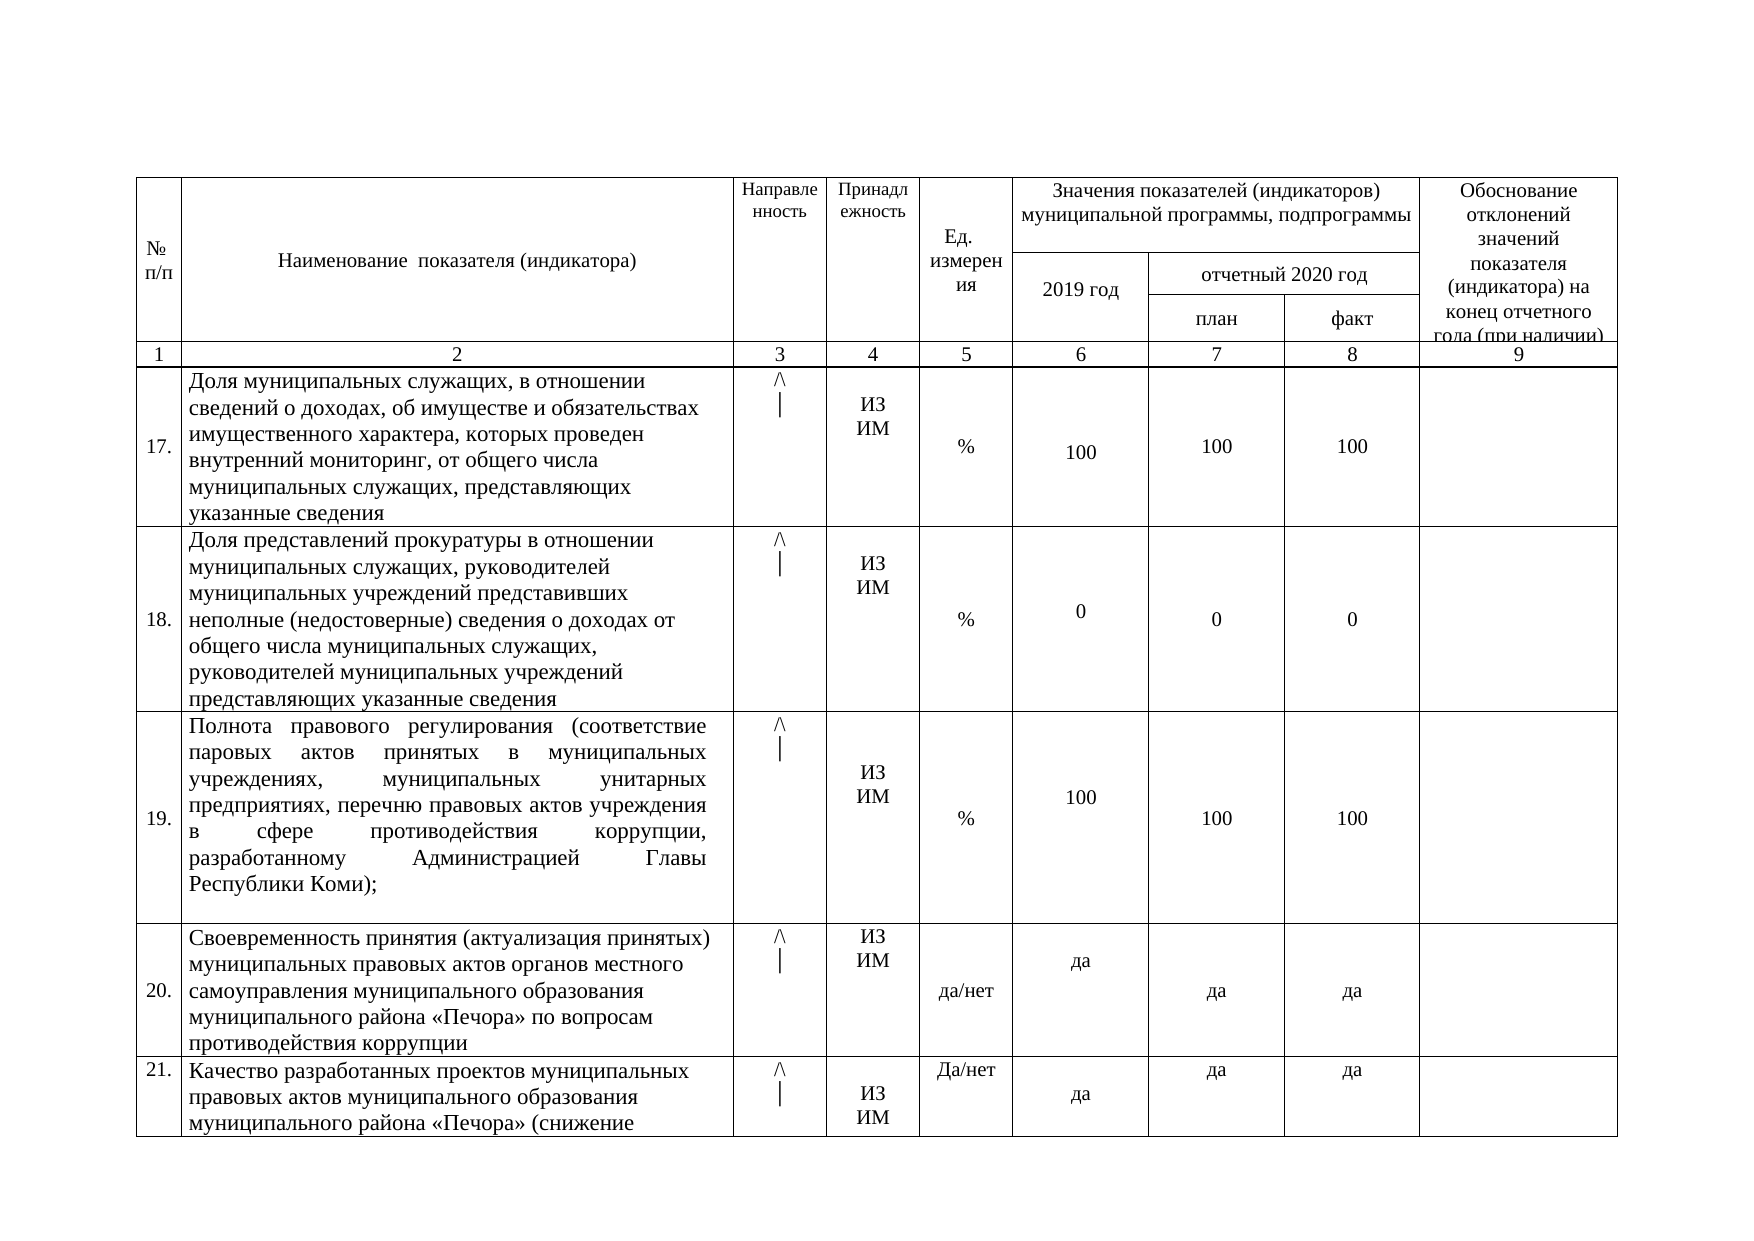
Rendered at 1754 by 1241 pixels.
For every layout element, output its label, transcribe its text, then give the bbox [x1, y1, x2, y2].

table_cell 5 [920, 342, 1012, 366]
table_cell [1420, 924, 1617, 1056]
table_header Направленность [734, 178, 826, 341]
table_cell 18. [137, 527, 181, 711]
table_cell Да/нет [920, 1057, 1012, 1136]
table_cell 100 [1285, 368, 1419, 526]
table_cell отчетный 2020 год [1149, 253, 1419, 294]
table_cell да [1013, 1057, 1148, 1136]
table_cell Доля представлений прокуратуры в отношении муниципальных служащих, руководителей муниципальных учреждений представивших неполные (недостоверные) сведения о доходах от общего числа муниципальных служащих, руководителей муниципальных учреждений представляющих указанные сведения [182, 527, 733, 711]
table_cell 0 [1149, 527, 1284, 711]
table_cell план [1149, 295, 1284, 341]
table_cell да [1013, 924, 1148, 1056]
table_cell % [920, 527, 1012, 711]
table_cell /\ │ [734, 924, 826, 1056]
table_cell /\ │ [734, 1057, 826, 1136]
table_cell факт [1285, 295, 1419, 341]
table_header № п/п [137, 178, 181, 341]
table_cell Полнота правового регулирования (соответствие паровых актов принятых в муниципальных учреждениях, муниципальных унитарных предприятиях, перечню правовых актов учреждения в сфере противодействия коррупции, разработанному Администрацией Главы Республики Коми); [182, 712, 733, 923]
table_cell % [920, 712, 1012, 923]
table_header Принадлежность [827, 178, 919, 341]
table_cell 7 [1149, 342, 1284, 366]
table_cell 6 [1013, 342, 1148, 366]
table_cell 2019 год [1013, 253, 1148, 341]
table_cell /\ │ [734, 527, 826, 711]
table_cell 100 [1013, 712, 1148, 923]
table_cell ИЗ ИМ [827, 527, 919, 711]
table_cell 2 [182, 342, 733, 366]
table_cell да [1149, 1057, 1284, 1136]
table_cell 8 [1285, 342, 1419, 366]
table_cell да/нет [920, 924, 1012, 1056]
table_cell [1420, 527, 1617, 711]
table_cell 9 [1420, 342, 1617, 366]
table_cell да [1285, 924, 1419, 1056]
table_cell 0 [1285, 527, 1419, 711]
table_header Ед. измерения [920, 178, 1012, 341]
table_cell 4 [827, 342, 919, 366]
table_cell 100 [1149, 368, 1284, 526]
table_cell ИЗ ИМ [827, 712, 919, 923]
table_cell да [1149, 924, 1284, 1056]
table_cell [1420, 368, 1617, 526]
table_cell 17. [137, 368, 181, 526]
table_cell % [920, 368, 1012, 526]
table_cell 3 [734, 342, 826, 366]
table_cell [1420, 712, 1617, 923]
table_header Значения показателей (индикаторов) муниципальной программы, подпрограммы [1013, 178, 1419, 252]
table_cell Доля муниципальных служащих, в отношении сведений о доходах, об имуществе и обязательствах имущественного характера, которых проведен внутренний мониторинг, от общего числа муниципальных служащих, представляющих указанные сведения [182, 368, 733, 526]
table_cell ИЗ ИМ [827, 924, 919, 1056]
table_cell 100 [1013, 368, 1148, 526]
table_cell 19. [137, 712, 181, 923]
table_cell Своевременность принятия (актуализация принятых) муниципальных правовых актов органов местного самоуправления муниципального образования муниципального района «Печора» по вопросам противодействия коррупции [182, 924, 733, 1056]
table_cell 100 [1149, 712, 1284, 923]
table_cell ИЗ ИМ [827, 1057, 919, 1136]
table_cell 21. [137, 1057, 181, 1136]
table_header Обоснование отклонений значений показателя (индикатора) на конец отчетного года (при наличии) [1420, 178, 1617, 341]
table_cell 20. [137, 924, 181, 1056]
table_cell 0 [1013, 527, 1148, 711]
table_cell ИЗ ИМ [827, 368, 919, 526]
table_cell 1 [137, 342, 181, 366]
table_cell /\ │ [734, 368, 826, 526]
table_cell [1420, 1057, 1617, 1136]
table_cell да [1285, 1057, 1419, 1136]
table_cell 100 [1285, 712, 1419, 923]
table_cell /\ │ [734, 712, 826, 923]
table_header Наименование показателя (индикатора) [182, 178, 733, 341]
